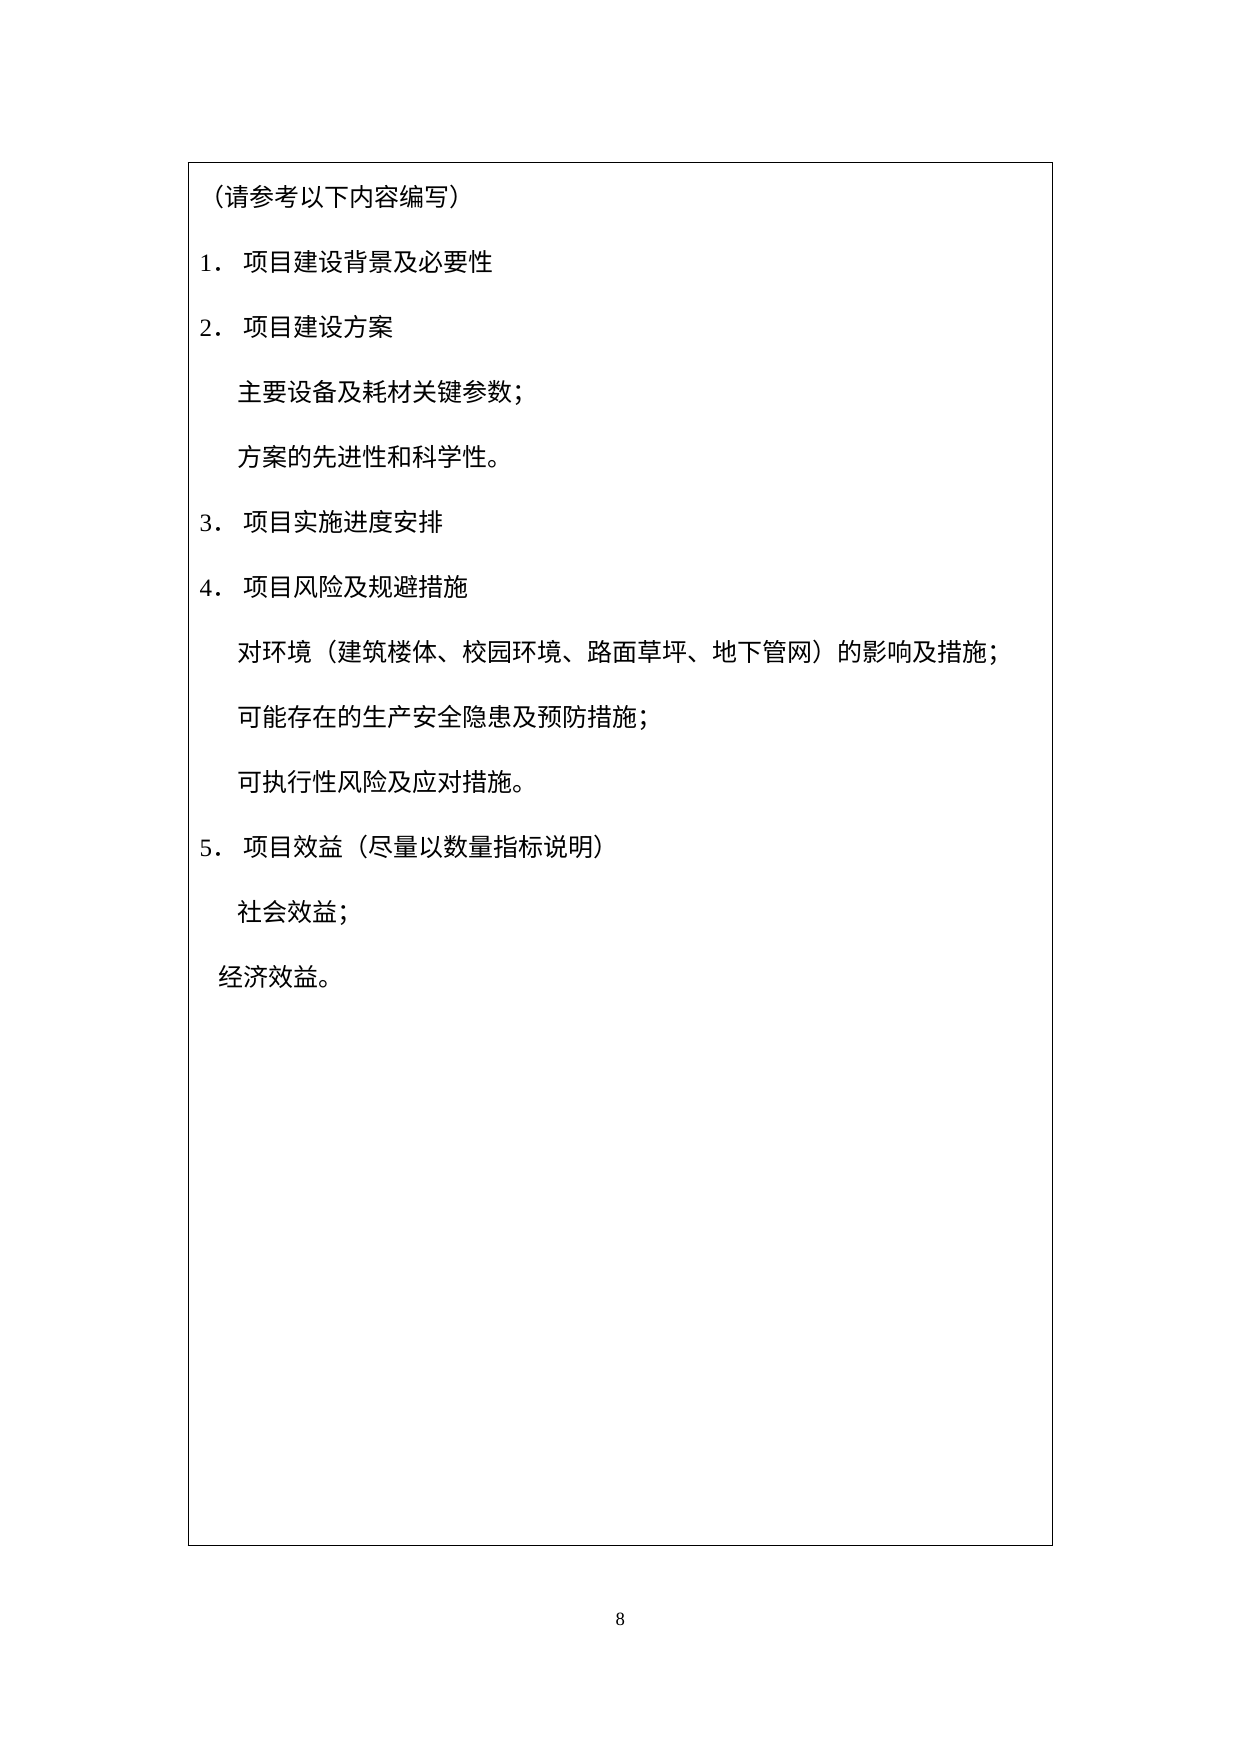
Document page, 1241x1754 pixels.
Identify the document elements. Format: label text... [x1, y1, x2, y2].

table_header （请参考以下内容编写） 项目建设背景及必要性 项目建设方案 主要设备及耗材关键参数； 方案的先进性和科学性。 项目实施进度安排 项目风险及规避措施 对环境（建筑楼体、校园环境、路面草坪、地下管网）的影响及措施； 可能存在的生产安全隐患及预防措施； 可执行性风险及应对措施。 项目效益（尽量以数量指标说明） 社会效益； 经济效益。 [189, 163, 1052, 1545]
